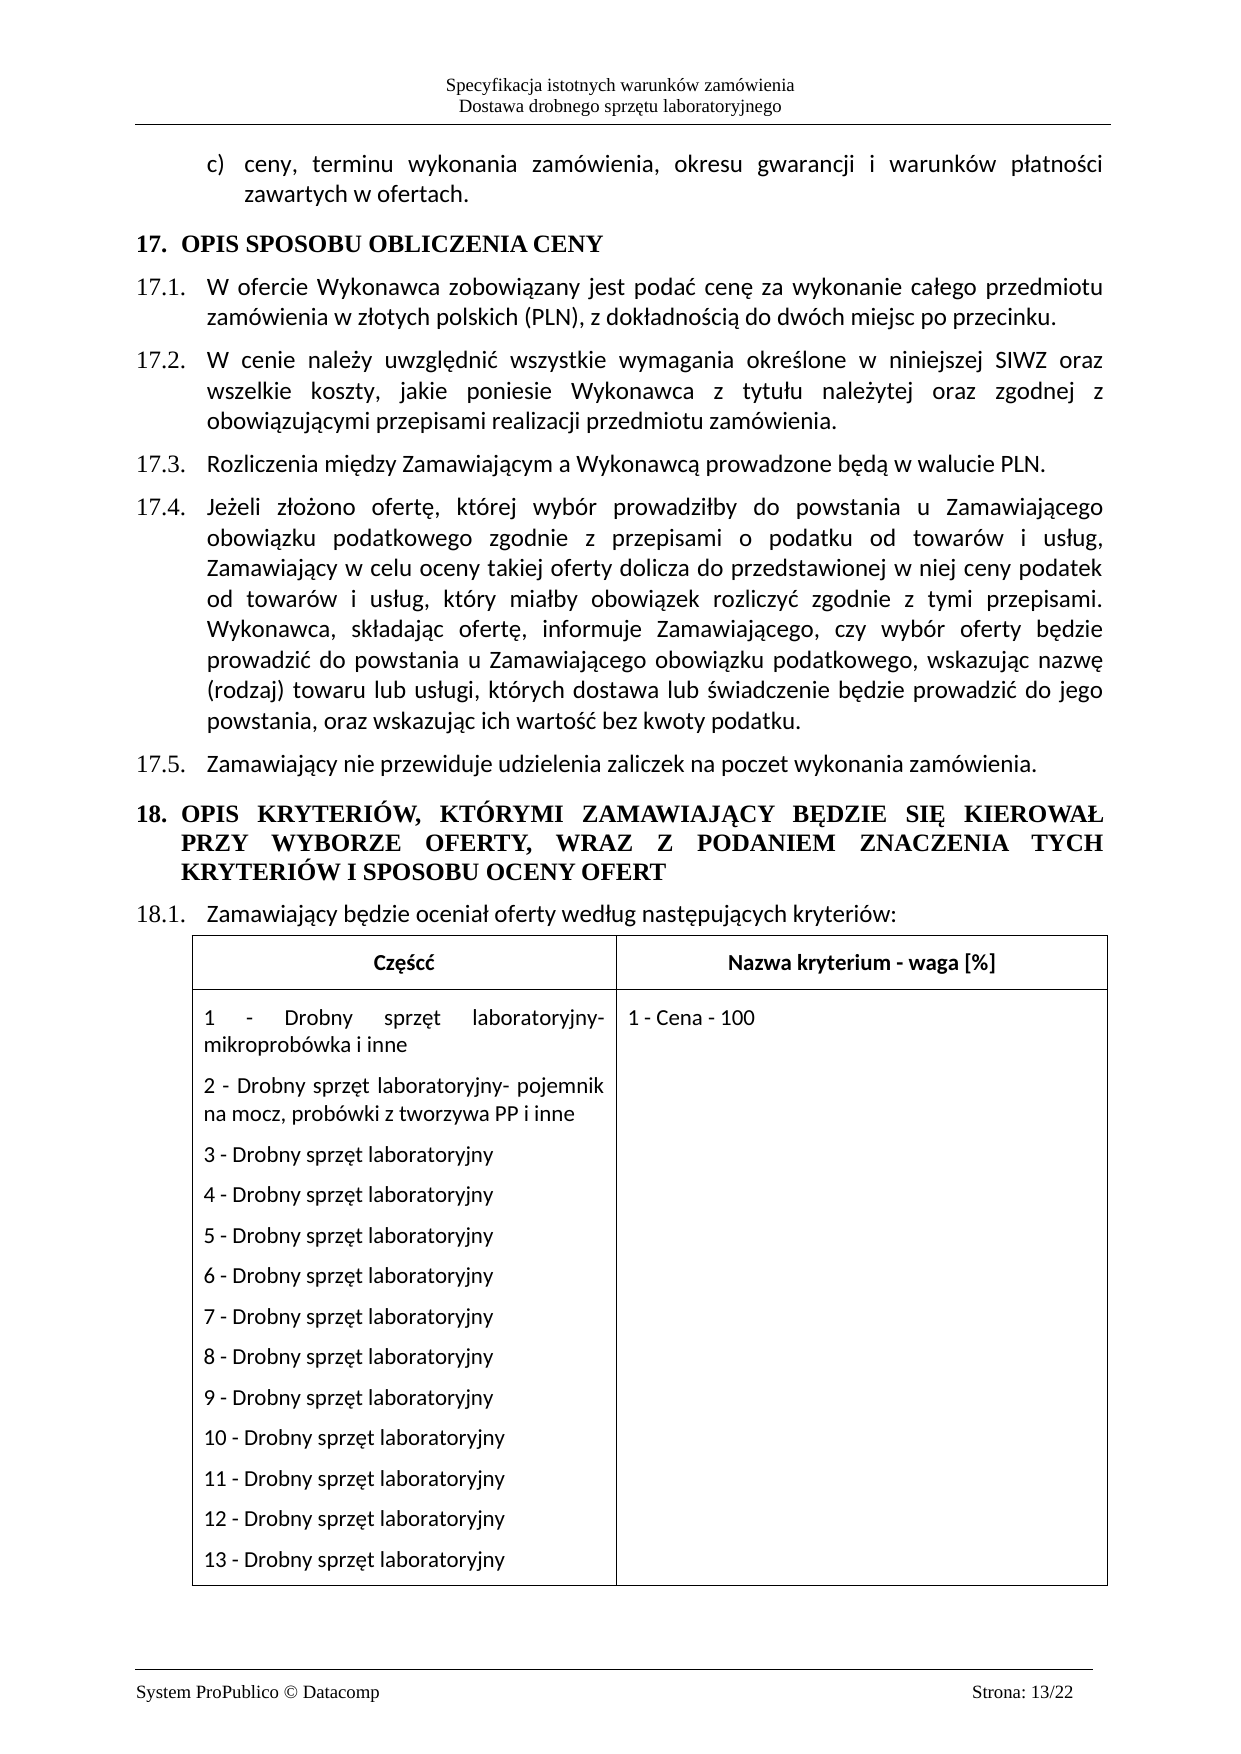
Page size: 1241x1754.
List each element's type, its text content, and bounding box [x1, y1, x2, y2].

subtitle W ofercie Wykonawca zobowiązany jest podać cenę za wykonanie całego przedmiotu zamówienia w złotych polskich (PLN), z dokładnością do dwóch miejsc po przecinku. [136, 271, 1104, 332]
subtitle Jeżeli złożono ofertę, której wybór prowadziłby do powstania u Zamawiającego obowiązku podatkowego zgodnie z przepisami o podatku od towarów i usług, Zamawiający w celu oceny takiej oferty dolicza do przedstawionej w niej ceny podatek od towarów i usług, który miałby obowiązek rozliczyć zgodnie z tymi przepisami. Wykonawca, składając ofertę, informuje Zamawiającego, czy wybór oferty będzie prowadzić do powstania u Zamawiającego obowiązku podatkowego, wskazując nazwę (rodzaj) towaru lub usługi, których dostawa lub świadczenie będzie prowadzić do jego powstania, oraz wskazując ich wartość bez kwoty podatku. [136, 491, 1104, 736]
subtitle Opis kryteriów, którymi zamawiający będzie się kierował przy wyborze oferty, wraz z podaniem znaczenia tych kryteriów i sposobu oceny ofert [136, 799, 1104, 886]
table_header Częścć [193, 936, 616, 989]
subtitle Zamawiający nie przewiduje udzielenia zaliczek na poczet wykonania zamówienia. [136, 748, 1104, 779]
subtitle Rozliczenia między Zamawiającym a Wykonawcą prowadzone będą w walucie PLN. [136, 448, 1104, 479]
subtitle Zamawiający będzie oceniał oferty według następujących kryteriów: [136, 898, 1104, 929]
subtitle W cenie należy uwzględnić wszystkie wymagania określone w niniejszej SIWZ oraz wszelkie koszty, jakie poniesie Wykonawca z tytułu należytej oraz zgodnej z obowiązującymi przepisami realizacji przedmiotu zamówienia. [136, 344, 1104, 436]
subtitle ceny, terminu wykonania zamówienia, okresu gwarancji i warunków płatności zawartych w ofertach. [207, 148, 1104, 209]
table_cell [193, 990, 616, 1585]
subtitle Opis sposobu obliczenia ceny [136, 229, 1104, 258]
table_header Nazwa kryterium - waga [%] [617, 936, 1107, 989]
table_cell 1 - Cena - 100 [617, 990, 1107, 1585]
